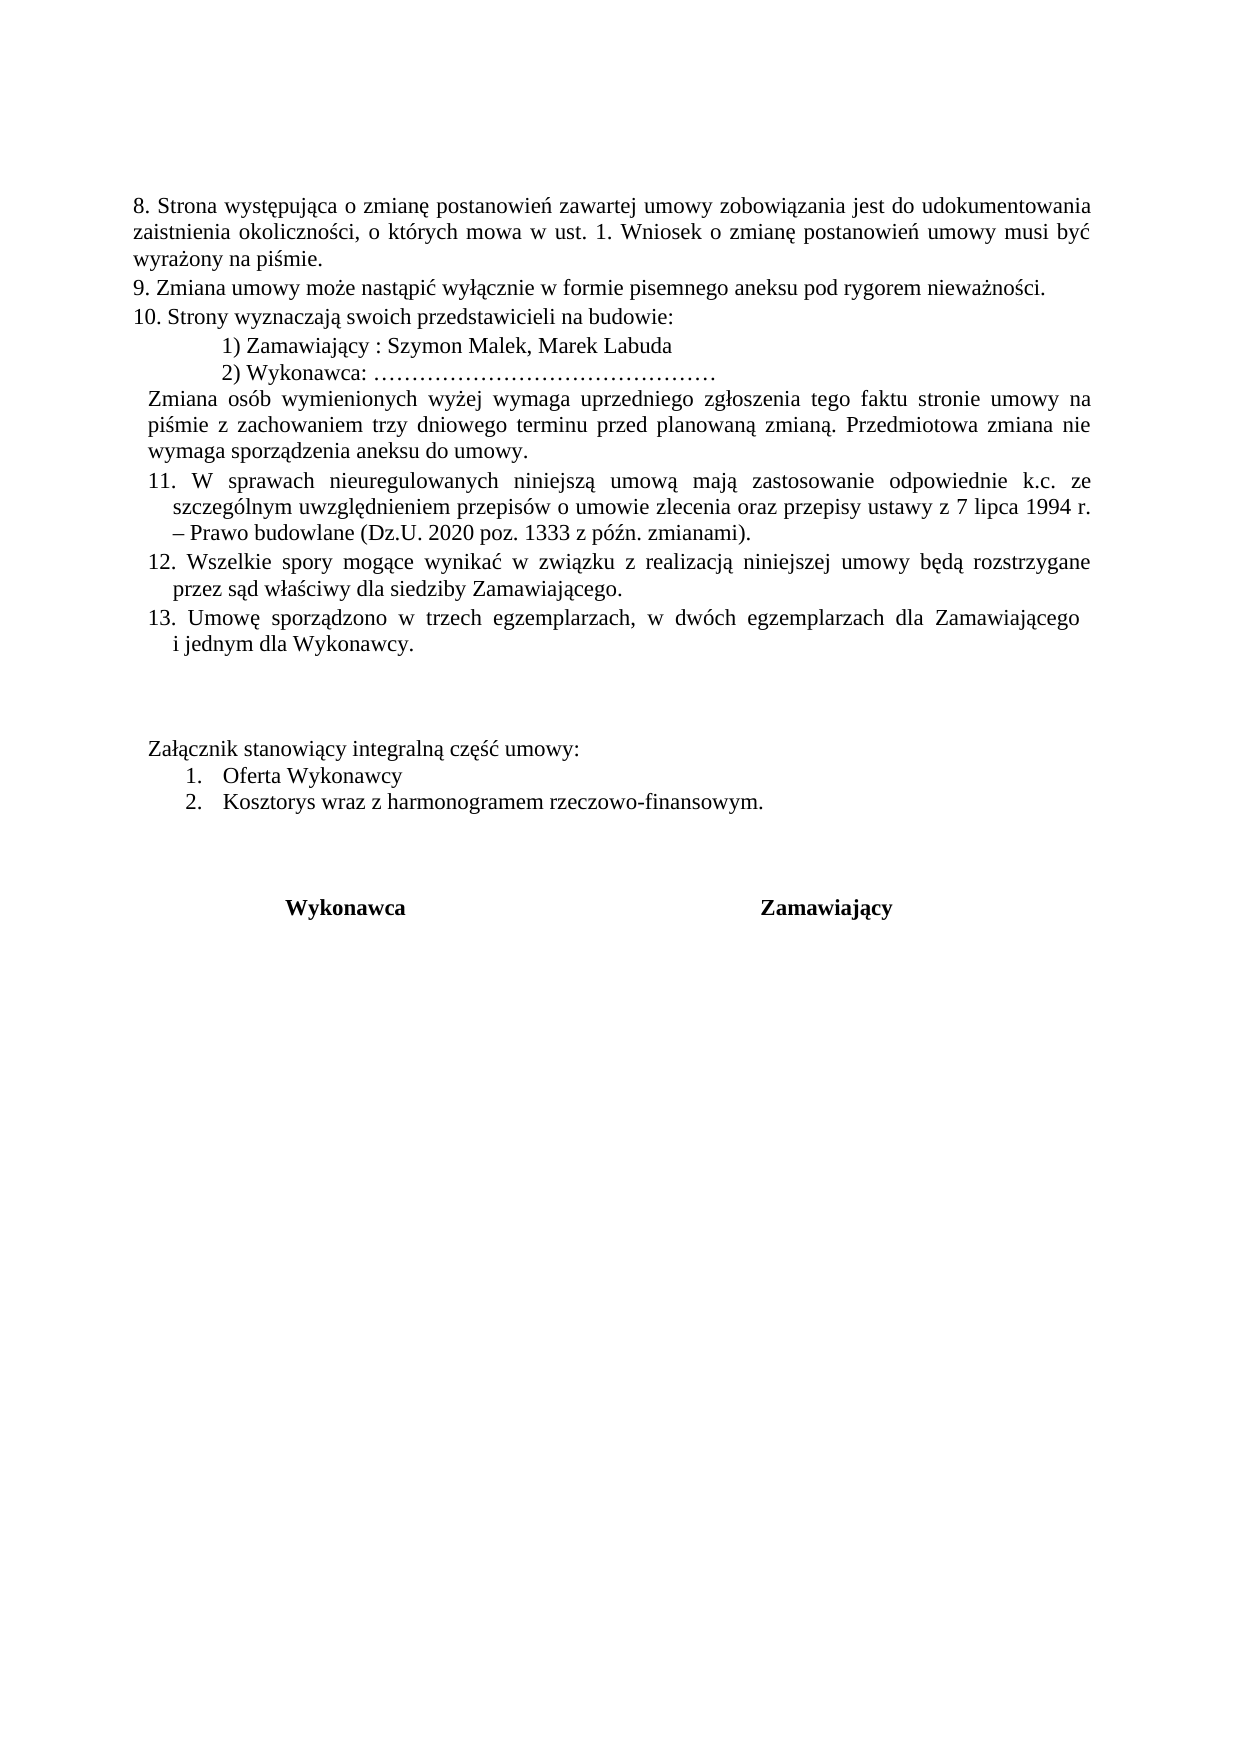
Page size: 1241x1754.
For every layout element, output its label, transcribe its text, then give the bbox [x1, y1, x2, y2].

list Kosztorys wraz z harmonogramem rzeczowo-finansowym. [185, 788, 1092, 814]
text Wykonawca Zamawiający [148, 894, 1092, 920]
text 8. Strona występująca o zmianę postanowień zawartej umowy zobowiązania jest do udokumentowania zaistnienia okoliczności, o których mowa w ust. 1. Wniosek o zmianę postanowień umowy musi być wyrażony na piśmie. [133, 192, 1092, 271]
text 12. Wszelkie spory mogące wynikać w związku z realizacją niniejszej umowy będą rozstrzygane przez sąd właściwy dla siedziby Zamawiającego. [148, 548, 1092, 601]
text Zmiana osób wymienionych wyżej wymaga uprzedniego zgłoszenia tego faktu stronie umowy na piśmie z zachowaniem trzy dniowego terminu przed planowaną zmianą. Przedmiotowa zmiana nie wymaga sporządzenia aneksu do umowy. [148, 385, 1092, 464]
text 13. Umowę sporządzono w trzech egzemplarzach, w dwóch egzemplarzach dla Zamawiającego i jednym dla Wykonawcy. [148, 604, 1092, 656]
text 10. Strony wyznaczają swoich przedstawicieli na budowie: [133, 303, 1092, 329]
text 1) Zamawiający : Szymon Malek, Marek Labuda [221, 332, 1092, 358]
text 2) Wykonawca: ……………………………………… [221, 358, 1092, 385]
text 11. W sprawach nieuregulowanych niniejszą umową mają zastosowanie odpowiednie k.c. ze szczególnym uwzględnieniem przepisów o umowie zlecenia oraz przepisy ustawy z 7 lipca 1994 r. – Prawo budowlane (Dz.U. 2020 poz. 1333 z późn. zmianami). [148, 467, 1092, 546]
text 9. Zmiana umowy może nastąpić wyłącznie w formie pisemnego aneksu pod rygorem nieważności. [133, 274, 1092, 300]
text Załącznik stanowiący integralną część umowy: [148, 736, 1092, 762]
list Oferta Wykonawcy [185, 762, 1092, 788]
